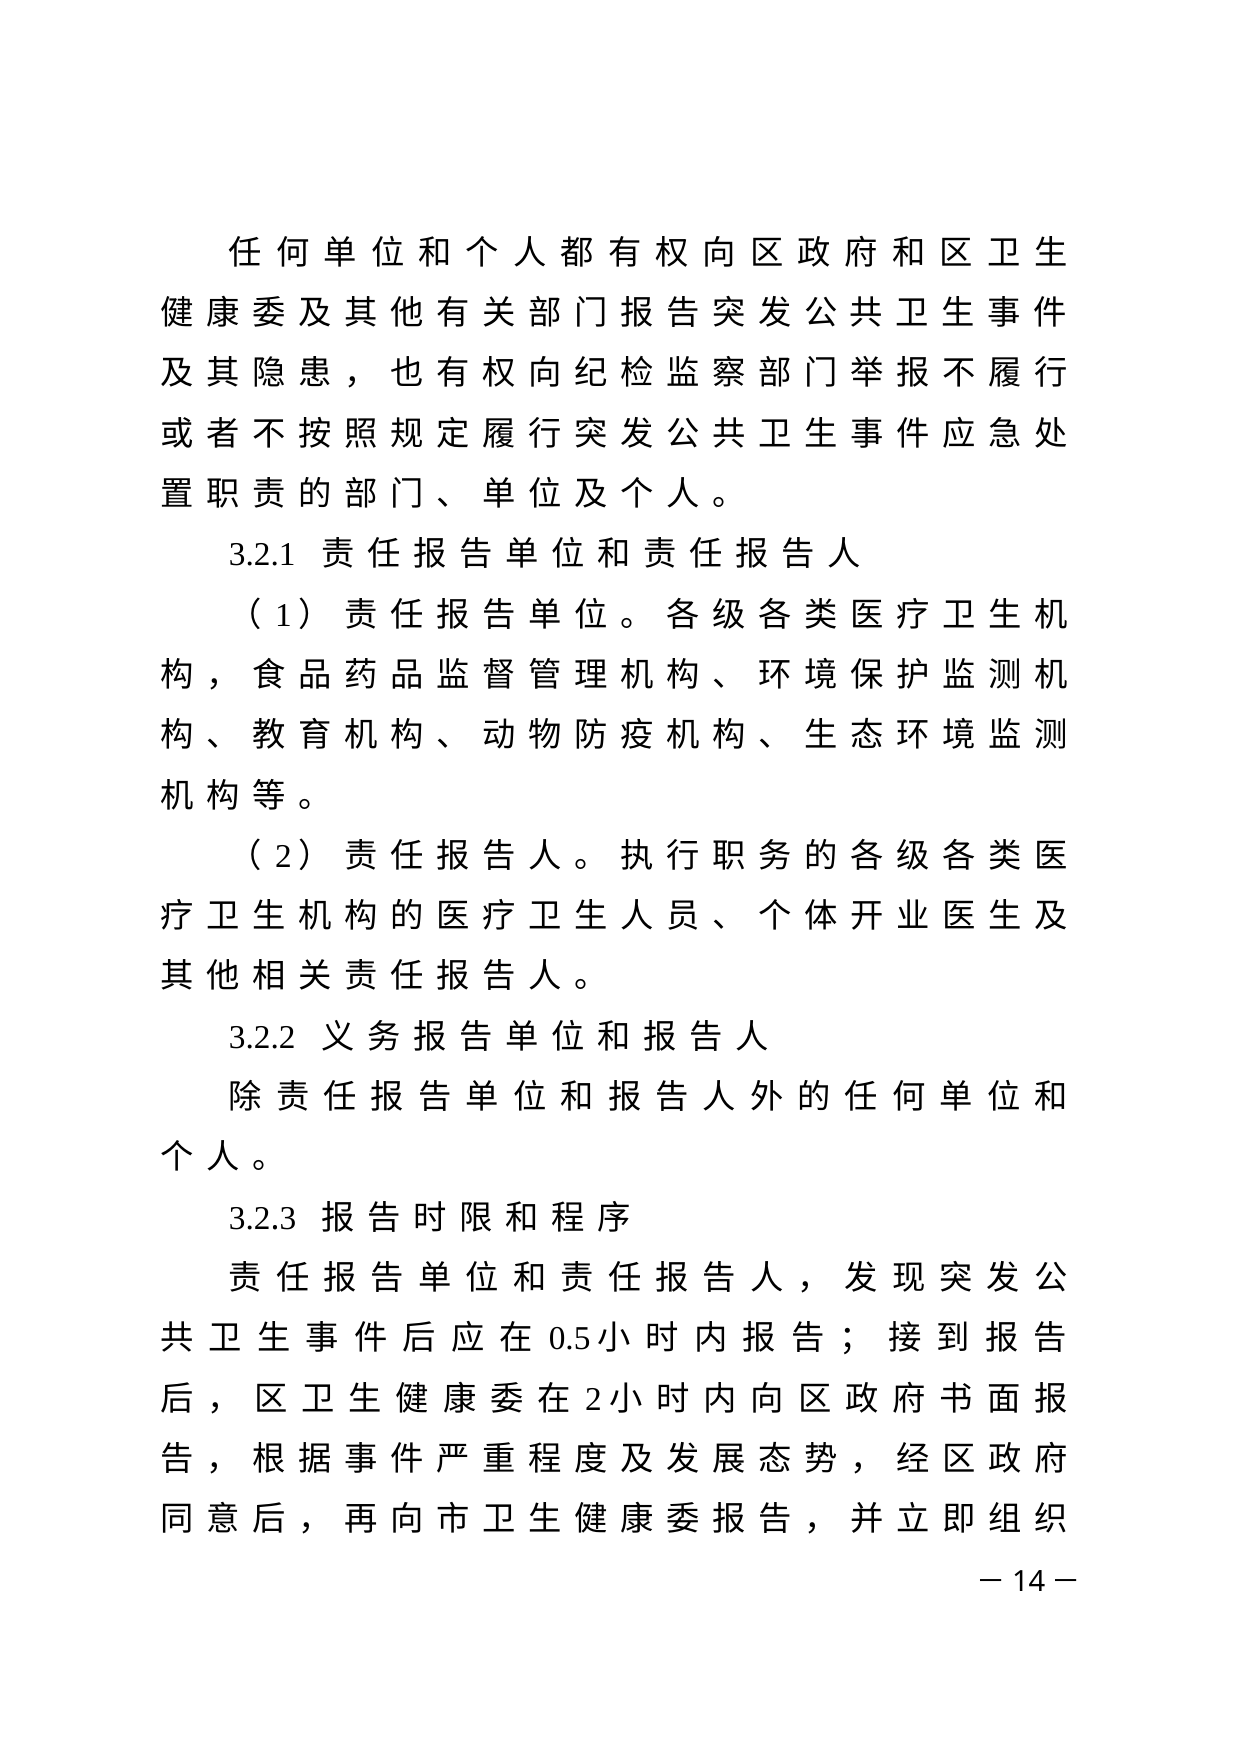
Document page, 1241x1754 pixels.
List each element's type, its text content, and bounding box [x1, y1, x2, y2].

text 除责任报告单位和报告人外的任何单位和个人。 [160, 1064, 1081, 1184]
text 任何单位和个人都有权向区政府和区卫生健康委及其他有关部门报告突发公共卫生事件及其隐患，也有权向纪检监察部门举报不履行或者不按照规定履行突发公共卫生事件应急处置职责的部门、单位及个人。 [160, 219, 1081, 521]
text （2）责任报告人。执行职务的各级各类医疗卫生机构的医疗卫生人员、个体开业医生及其他相关责任报告人。 [160, 823, 1081, 1003]
text 3.2.2 义务报告单位和报告人 [160, 1003, 1081, 1064]
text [160, 1245, 1081, 1546]
text 3.2.1 责任报告单位和责任报告人 [160, 521, 1081, 581]
text （1）责任报告单位。各级各类医疗卫生机构，食品药品监督管理机构、环境保护监测机构、教育机构、动物防疫机构、生态环境监测机构等。 [160, 581, 1081, 823]
text 3.2.3 报告时限和程序 [160, 1184, 1081, 1245]
